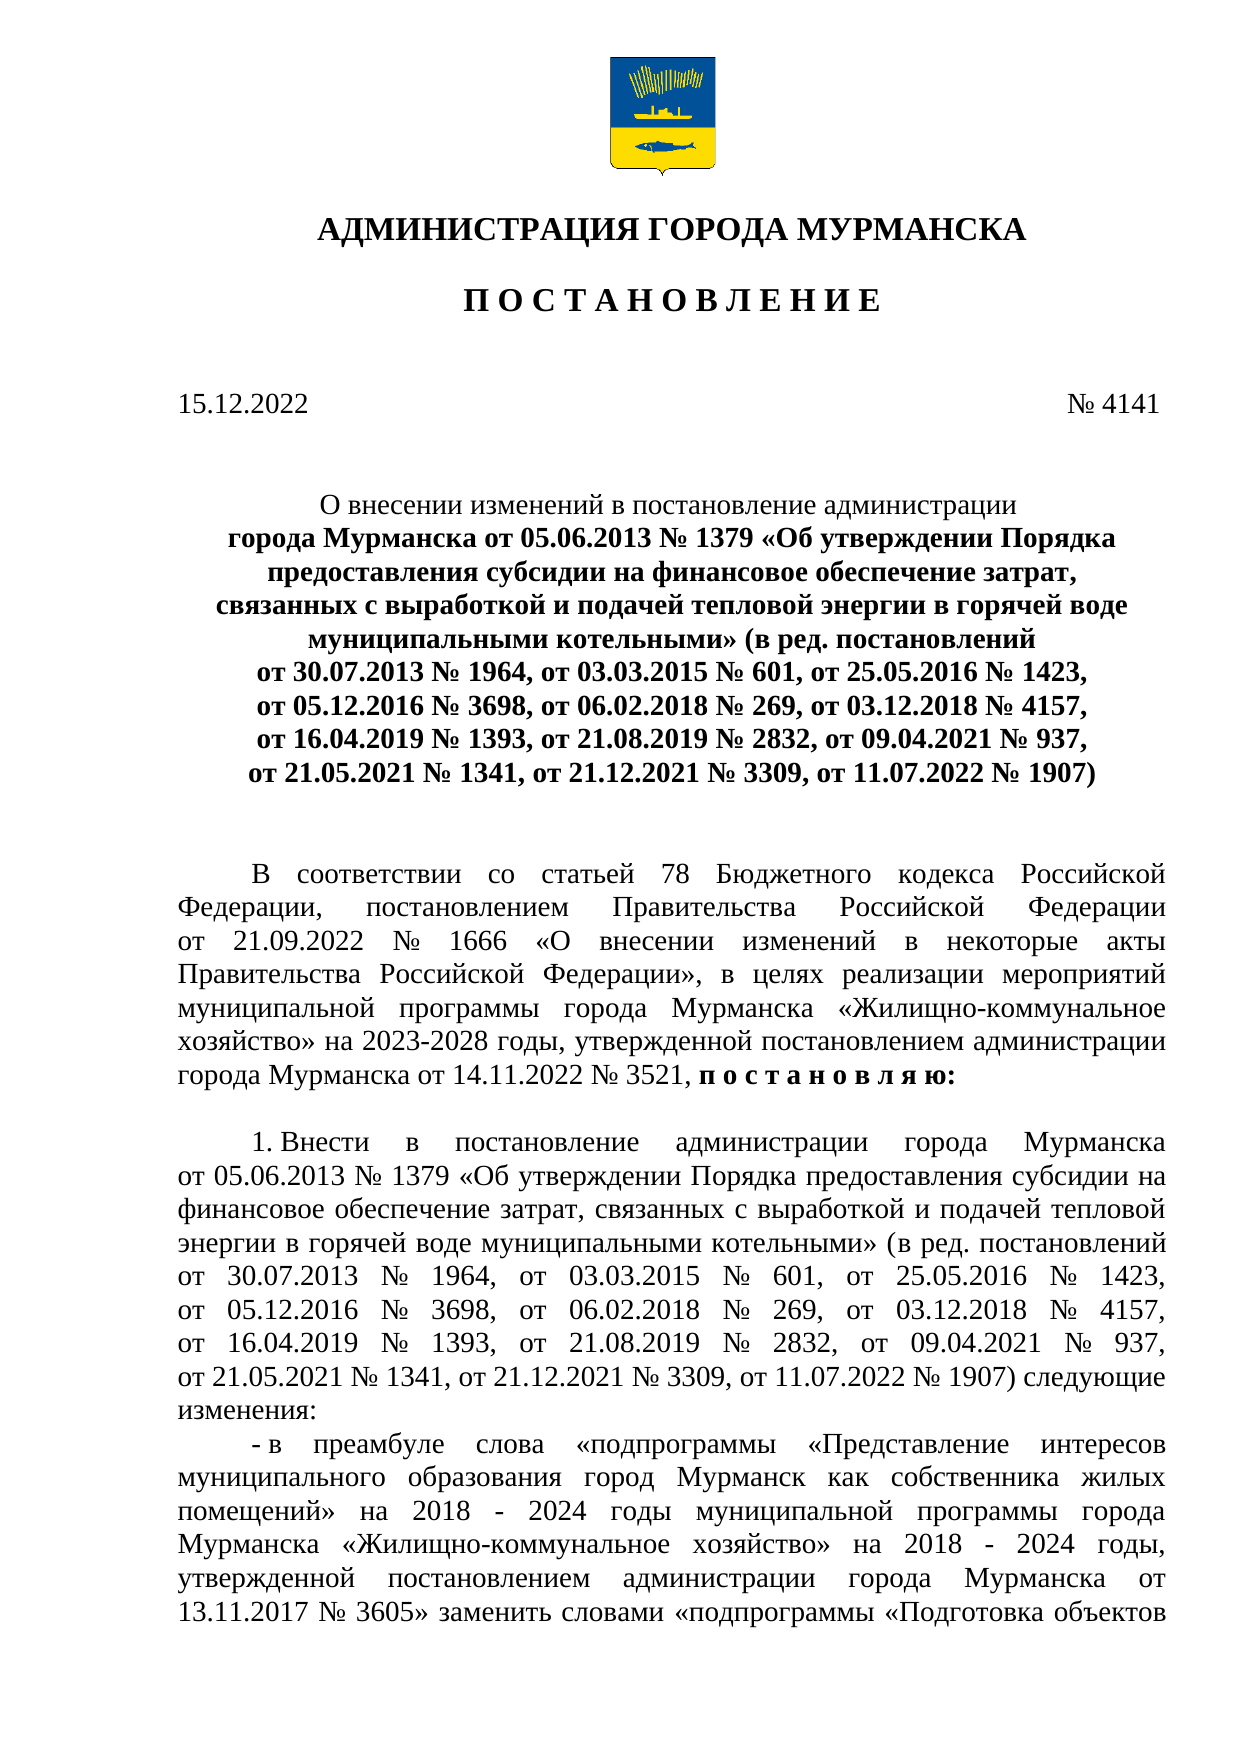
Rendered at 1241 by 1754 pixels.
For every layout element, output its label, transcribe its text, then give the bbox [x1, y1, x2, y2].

picture [610, 57, 716, 176]
text 15.12.2022 № 4141 [177, 386, 1167, 420]
text П О С Т А Н О В Л Е Н И Е [177, 281, 1167, 319]
text 1. Внести в постановление администрации города Мурманска от 05.06.2013 № 1379 «Об утверждении Порядка предоставления субсидии на финансовое обеспечение затрат, связанных с выработкой и подачей тепловой энергии в горячей воде муниципальными котельными» (в ред. постановлений от 30.07.2013 № 1964, от 03.03.2015 № 601, от 25.05.2016 № 1423, от 05.12.2016 № 3698, от 06.02.2018 № 269, от 03.12.2018 № 4157, от 16.04.2019 № 1393, от 21.08.2019 № 2832, от 09.04.2021 № 937, от 21.05.2021 № 1341, от 21.12.2021 № 3309, от 11.07.2022 № 1907) следующие изменения: [177, 1124, 1167, 1426]
text АДМИНИСТРАЦИЯ ГОРОДА МУРМАНСКА [177, 209, 1167, 247]
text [177, 1426, 1167, 1627]
text В соответствии со статьей 78 Бюджетного кодекса Российской Федерации, постановлением Правительства Российской Федерации от 21.09.2022 № 1666 «О внесении изменений в некоторые акты Правительства Российской Федерации», в целях реализации мероприятий муниципальной программы города Мурманска «Жилищно-коммунальное хозяйство» на 2023-2028 годы, утвержденной постановлением администрации города Мурманска от 14.11.2022 № 3521, п о с т а н о в л я ю: [177, 856, 1167, 1091]
